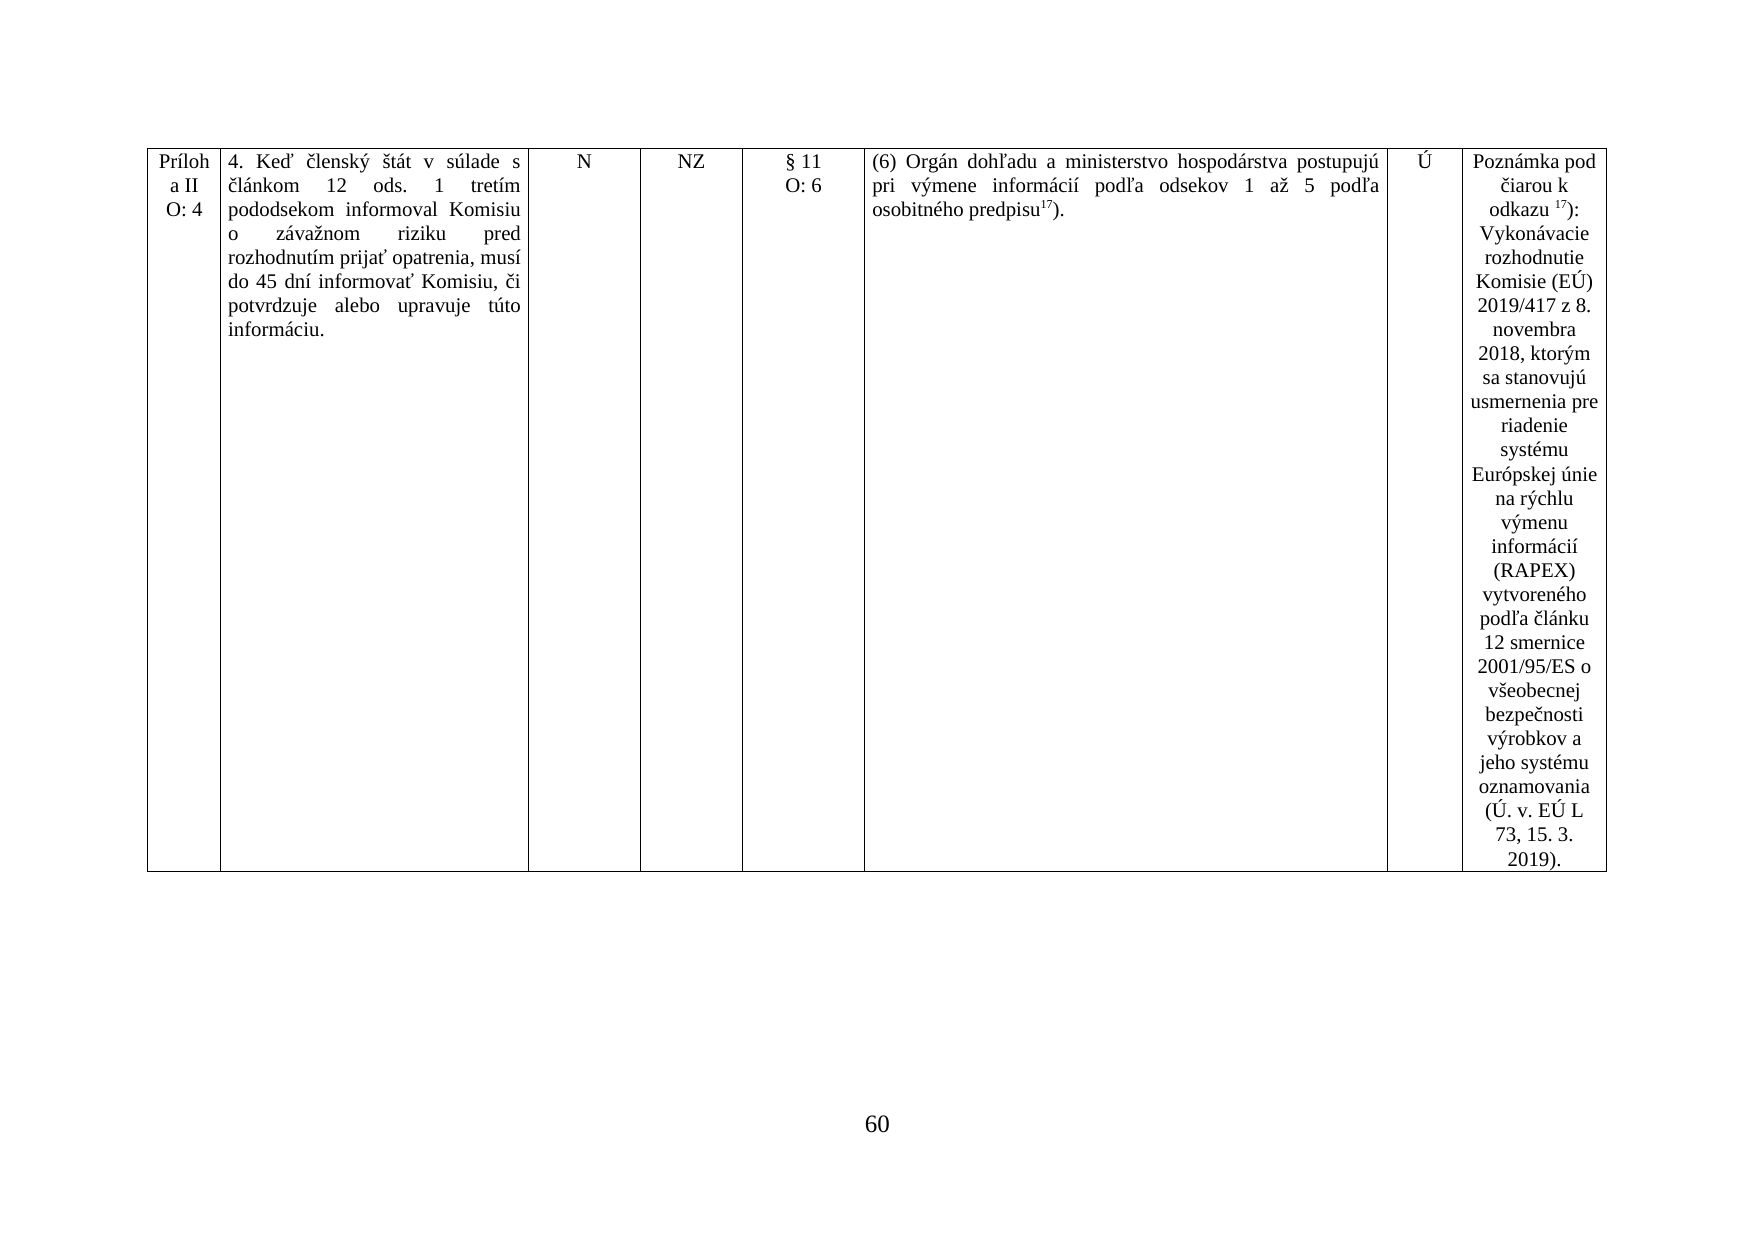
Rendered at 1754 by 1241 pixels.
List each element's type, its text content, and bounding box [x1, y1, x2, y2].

table_cell NZ [641, 149, 742, 871]
table_cell § 11 O: 6 [743, 149, 864, 871]
table_cell N [529, 149, 640, 871]
table_cell (6) Orgán dohľadu a ministerstvo hospodárstva postupujú pri výmene informácií podľa odsekov 1 až 5 podľa osobitného predpisu17). [865, 149, 1387, 871]
table_cell 4. Keď členský štát v súlade s článkom 12 ods. 1 tretím pododsekom informoval Komisiu o závažnom riziku pred rozhodnutím prijať opatrenia, musí do 45 dní informovať Komisiu, či potvrdzuje alebo upravuje túto informáciu. [221, 149, 528, 871]
table_cell Príloha II O: 4 [148, 149, 220, 871]
table_cell Ú [1388, 149, 1462, 871]
table_cell Poznámka pod čiarou k odkazu 17): Vykonávacie rozhodnutie Komisie (EÚ) 2019/417 z 8. novembra 2018, ktorým sa stanovujú usmernenia pre riadenie systému Európskej únie na rýchlu výmenu informácií (RAPEX) vytvoreného podľa článku 12 smernice 2001/95/ES o všeobecnej bezpečnosti výrobkov a jeho systému oznamovania (Ú. v. EÚ L 73, 15. 3. 2019). [1463, 149, 1606, 871]
